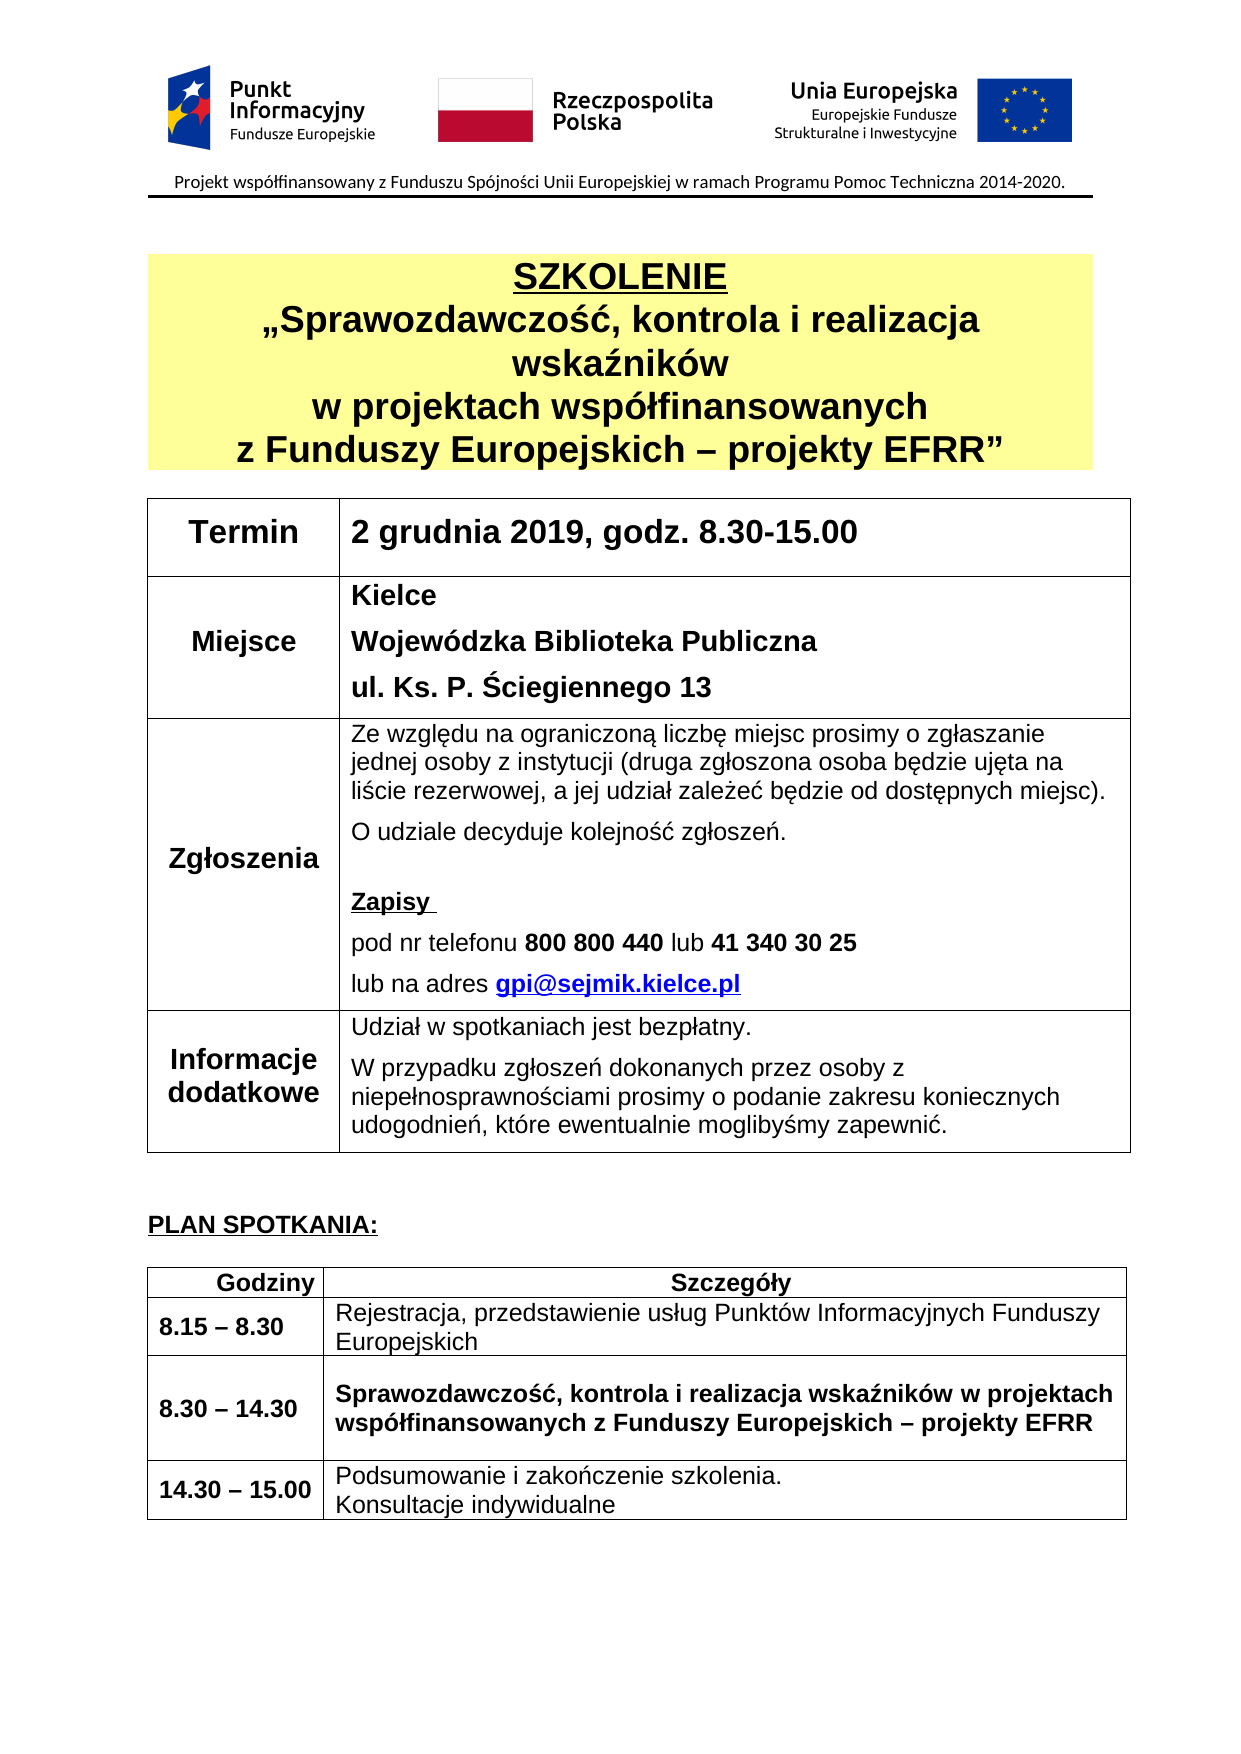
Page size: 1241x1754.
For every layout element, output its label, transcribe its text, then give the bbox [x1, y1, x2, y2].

table_header Szczegóły [324, 1268, 1126, 1297]
table_header Godziny [148, 1268, 323, 1297]
text SZKOLENIE [148, 254, 1093, 298]
text z Funduszy Europejskich – projekty EFRR” [148, 427, 1093, 470]
table_cell 14.30 – 15.00 [148, 1461, 323, 1518]
text „Sprawozdawczość, kontrola i realizacja wskaźników [148, 298, 1093, 384]
table_cell Zgłoszenia [148, 719, 339, 1010]
table_header Termin [148, 499, 339, 576]
text w projektach współfinansowanych [148, 384, 1093, 427]
table_cell Rejestracja, przedstawienie usług Punktów Informacyjnych Funduszy Europejskich [324, 1298, 1126, 1355]
table_cell Informacje dodatkowe [148, 1011, 339, 1152]
table_cell 8.15 – 8.30 [148, 1298, 323, 1355]
table_header 2 grudnia 2019, godz. 8.30-15.00 [340, 499, 1130, 576]
table_cell 8.30 – 14.30 [148, 1356, 323, 1460]
table_cell Sprawozdawczość, kontrola i realizacja wskaźników w projektach współfinansowanych z Funduszy Europejskich – projekty EFRR [324, 1356, 1126, 1460]
table_cell Ze względu na ograniczoną liczbę miejsc prosimy o zgłaszanie jednej osoby z instytucji (druga zgłoszona osoba będzie ujęta na liście rezerwowej, a jej udział zależeć będzie od dostępnych miejsc). O udziale decyduje kolejność zgłoszeń. Zapisy pod nr telefonu 800 800 440 lub 41 340 30 25 lub na adres gpi@sejmik.kielce.pl [340, 719, 1130, 1010]
text PLAN SPOTKANIA: [148, 1209, 1093, 1238]
table_cell Miejsce [148, 577, 339, 718]
picture [147, 44, 1093, 171]
table_cell Podsumowanie i zakończenie szkolenia. Konsultacje indywidualne [324, 1461, 1126, 1518]
table_cell Udział w spotkaniach jest bezpłatny. W przypadku zgłoszeń dokonanych przez osoby z niepełnosprawnościami prosimy o podanie zakresu koniecznych udogodnień, które ewentualnie moglibyśmy zapewnić. [340, 1011, 1130, 1152]
table_cell Kielce Wojewódzka Biblioteka Publiczna ul. Ks. P. Ściegiennego 13 [340, 577, 1130, 718]
